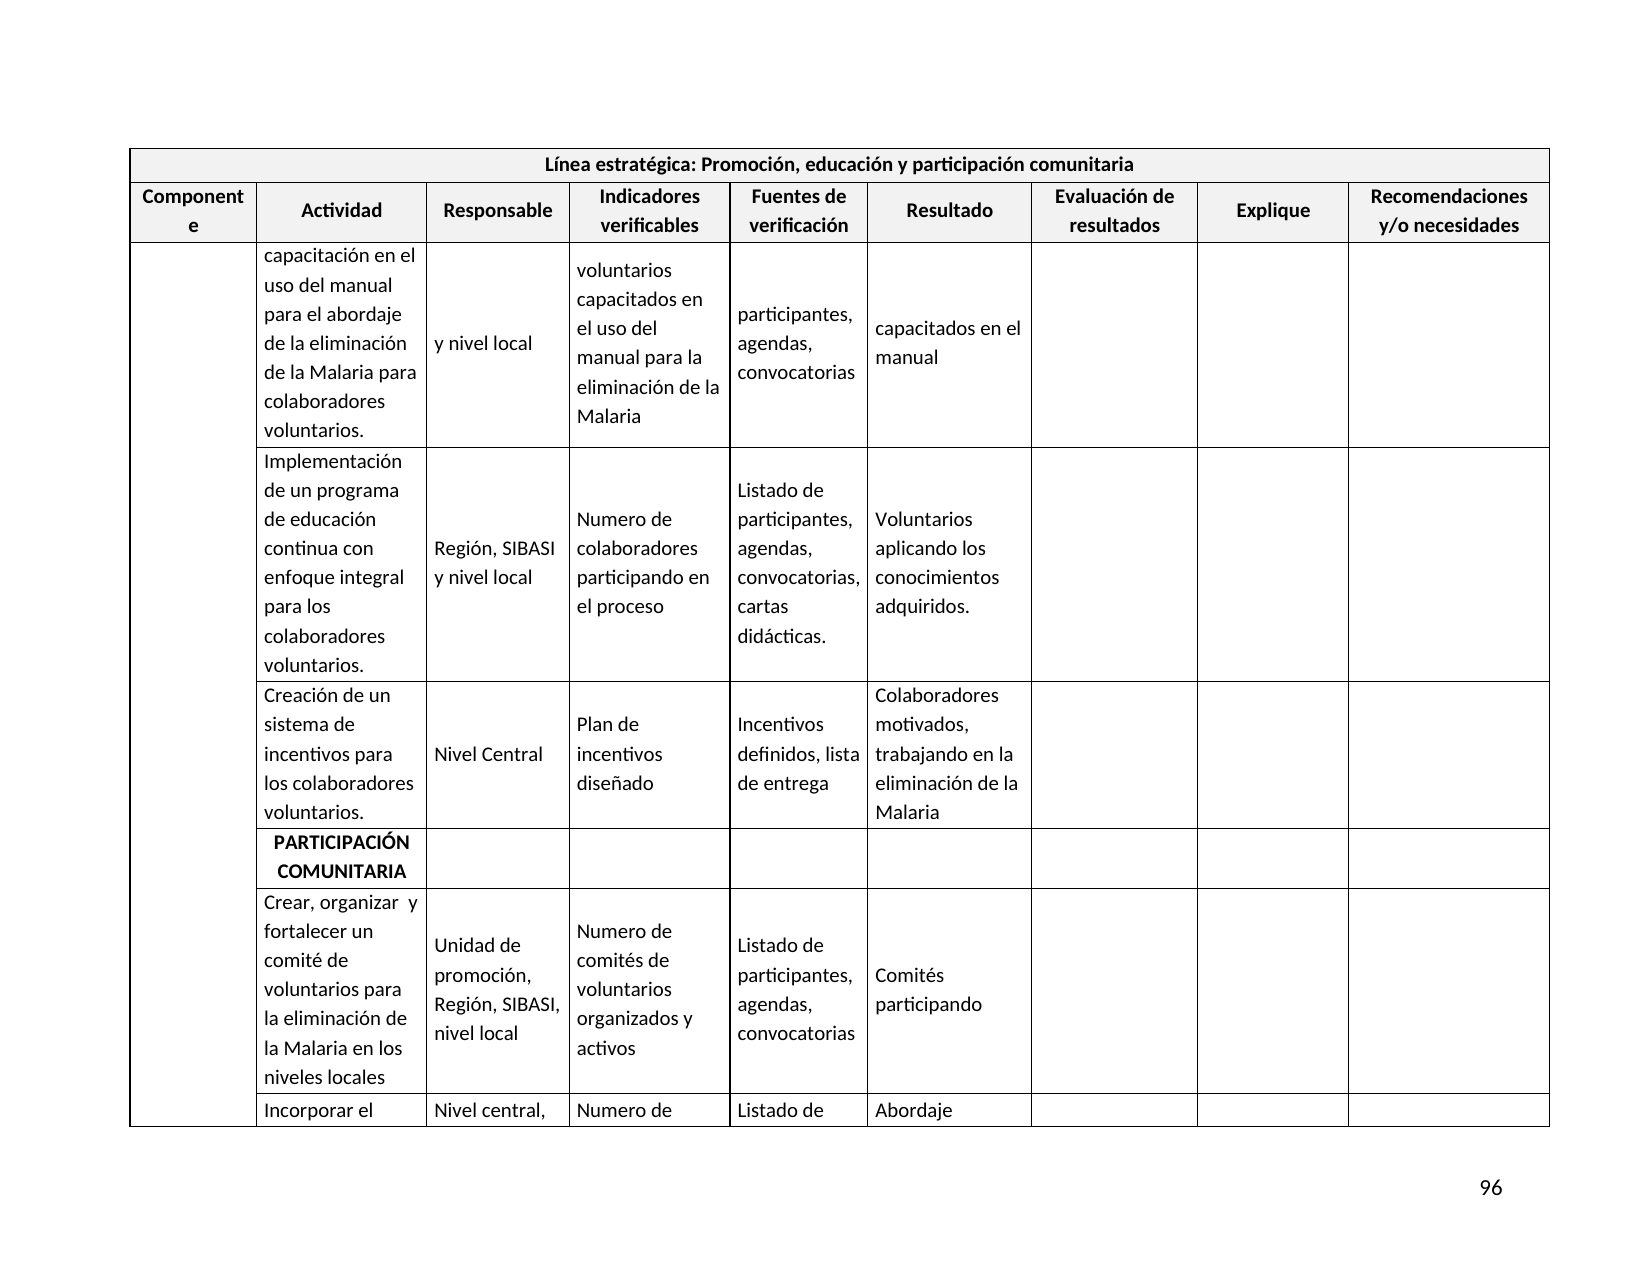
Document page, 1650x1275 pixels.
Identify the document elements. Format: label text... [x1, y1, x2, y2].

table_cell Comités participando [868, 889, 1031, 1093]
table_cell [1349, 243, 1549, 447]
table_cell Plan de incentivos diseñado [570, 682, 729, 828]
table_cell Responsable [427, 183, 569, 242]
table_cell Nivel central, Región, SIBASI, nivel local [427, 1094, 569, 1126]
table_cell Numero de instituciones participando en acciones para la eliminación de la Malaria [570, 1094, 729, 1126]
table_cell 100% del voluntarios capacitados en el uso del manual para la eliminación de la Malaria [570, 243, 729, 447]
table_cell [731, 829, 867, 888]
table_cell Listado de participantes, agendas, convocatorias, cartas didácticas. [731, 448, 867, 681]
table_header Línea estratégica: Promoción, educación y participación comunitaria [131, 149, 1549, 182]
table_cell Voluntarios aplicando los conocimientos adquiridos. [868, 448, 1031, 681]
table_cell Numero de comités de voluntarios organizados y activos [570, 889, 729, 1093]
table_cell [1032, 889, 1197, 1093]
table_cell Actividad [257, 183, 426, 242]
table_cell [1198, 829, 1348, 888]
table_cell Implementación de un programa de educación continua con enfoque integral para los colaboradores voluntarios. [257, 448, 426, 681]
table_cell [1349, 889, 1549, 1093]
table_cell Incentivos definidos, lista de entrega [731, 682, 867, 828]
table_cell Colaboradores motivados, trabajando en la eliminación de la Malaria [868, 682, 1031, 828]
table_cell [868, 829, 1031, 888]
table_cell Abordaje intersectorialidad para la eliminación de la Malaria [868, 1094, 1031, 1126]
table_cell Nivel Central [427, 682, 569, 828]
table_cell [427, 829, 569, 888]
table_cell [1198, 448, 1348, 681]
table_cell [1198, 889, 1348, 1093]
table_cell Indicadores verificables [570, 183, 729, 242]
table_cell [1198, 1094, 1348, 1126]
table_cell [1198, 682, 1348, 828]
table_cell [1349, 448, 1549, 681]
table_cell Listado de participantes, agendas, convocatorias [731, 243, 867, 447]
table_cell Evaluación de resultados [1032, 183, 1197, 242]
table_cell Talleres de capacitación en el uso del manual para el abordaje de la eliminación de la Malaria para colaboradores voluntarios. [257, 243, 426, 447]
table_cell Resultado [868, 183, 1031, 242]
table_cell Región, SIBASI y nivel local [427, 243, 569, 447]
table_cell Unidad de promoción, Región, SIBASI, nivel local [427, 889, 569, 1093]
table_cell PARTICIPACIÓN COMUNITARIA [257, 829, 426, 888]
table_cell [1032, 829, 1197, 888]
table_cell [570, 829, 729, 888]
table_cell Voluntarios capacitados en el manual [868, 243, 1031, 447]
table_cell Región, SIBASI y nivel local [427, 448, 569, 681]
table_cell Fuentes de verificación [731, 183, 867, 242]
table_cell Creación de un sistema de incentivos para los colaboradores voluntarios. [257, 682, 426, 828]
table_cell Numero de colaboradores participando en el proceso [570, 448, 729, 681]
table_cell Listado de participantes, agendas, convocatorias [731, 889, 867, 1093]
table_cell [1349, 829, 1549, 888]
table_cell [1349, 682, 1549, 828]
table_cell Recomendaciones y/o necesidades [1349, 183, 1549, 242]
table_cell Crear, organizar y fortalecer un comité de voluntarios para la eliminación de la Malaria en los niveles locales [257, 889, 426, 1093]
table_cell [1032, 682, 1197, 828]
table_cell Componente [131, 183, 256, 242]
table_cell [1032, 243, 1197, 447]
table_cell [1198, 243, 1348, 447]
table_cell [1032, 1094, 1197, 1126]
table_cell [1349, 1094, 1549, 1126]
table_cell [1032, 448, 1197, 681]
table_cell Explique [1198, 183, 1348, 242]
